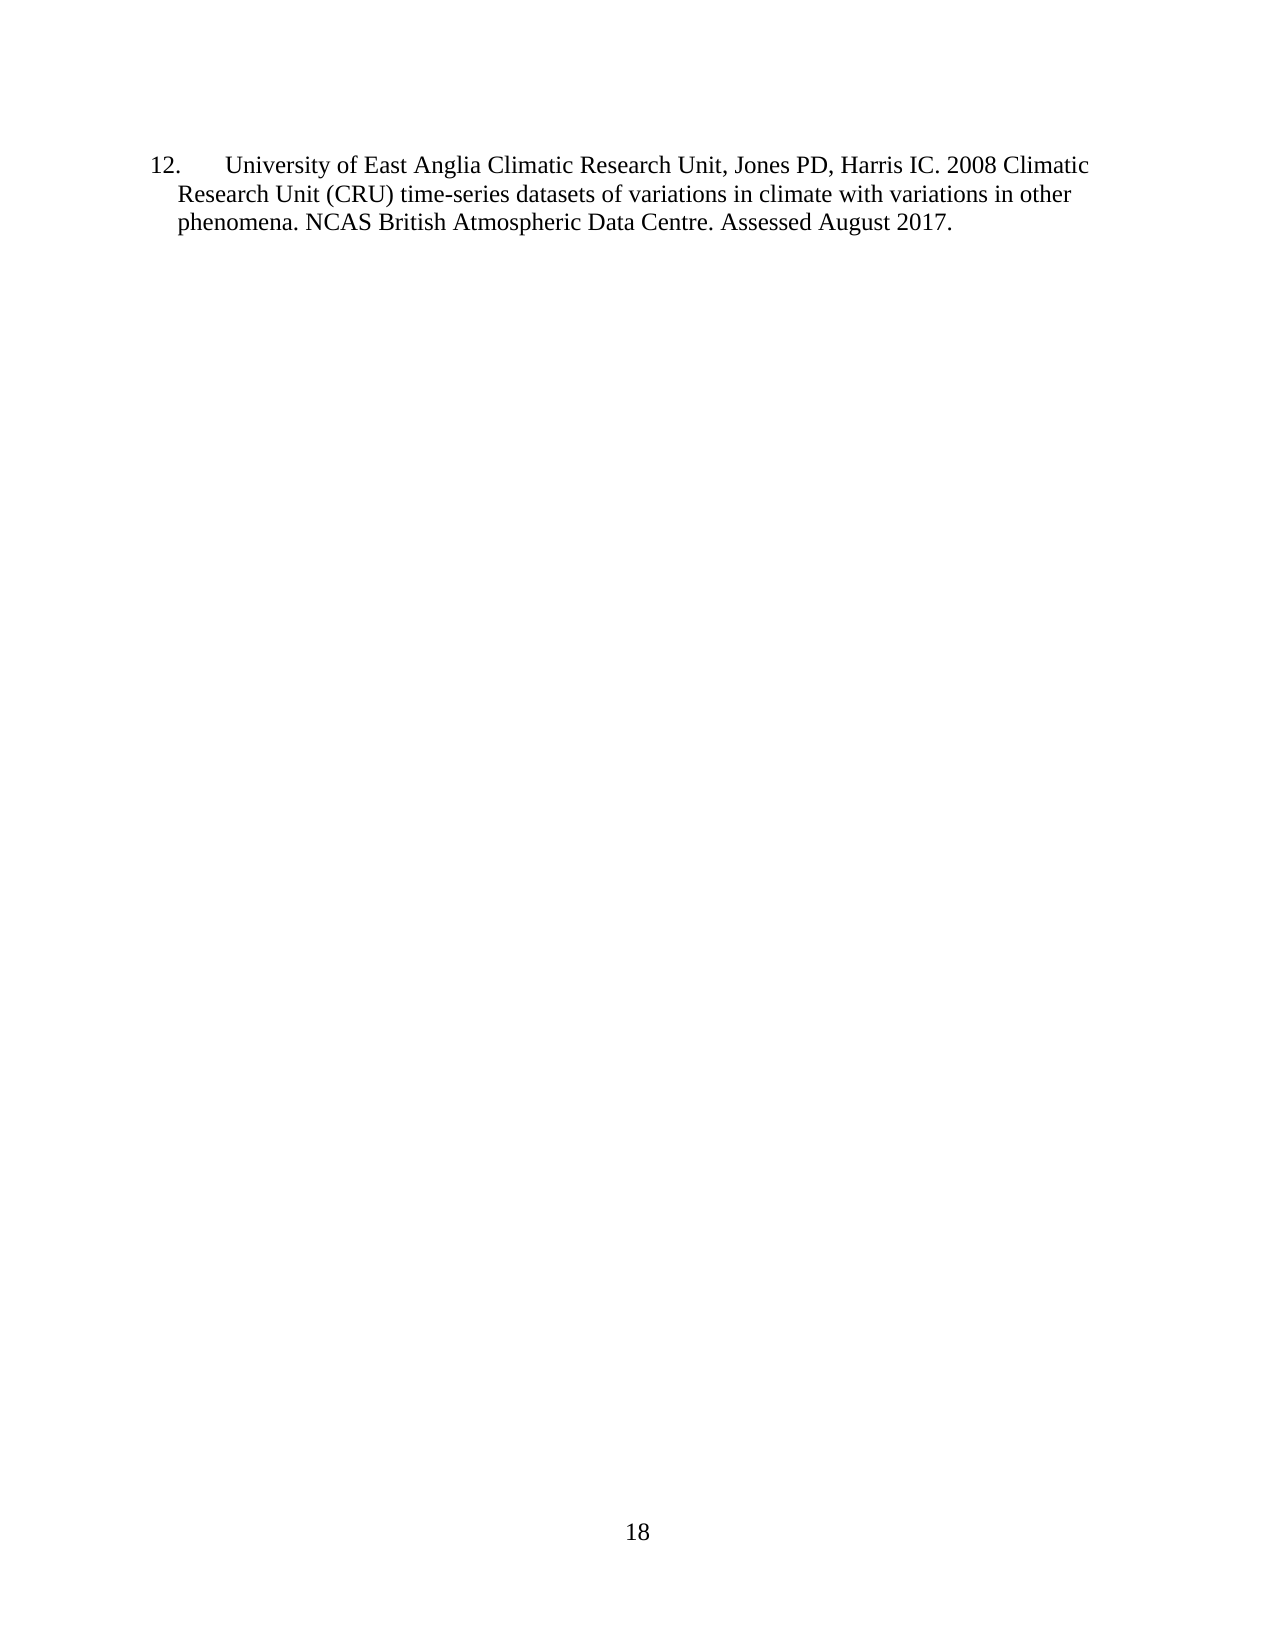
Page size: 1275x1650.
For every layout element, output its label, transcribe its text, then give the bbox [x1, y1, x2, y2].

text 12. University of East Anglia Climatic Research Unit, Jones PD, Harris IC. 2008 Climatic Research Unit (CRU) time-series datasets of variations in climate with variations in other phenomena. NCAS British Atmospheric Data Centre. Assessed August 2017. [150, 150, 1125, 236]
